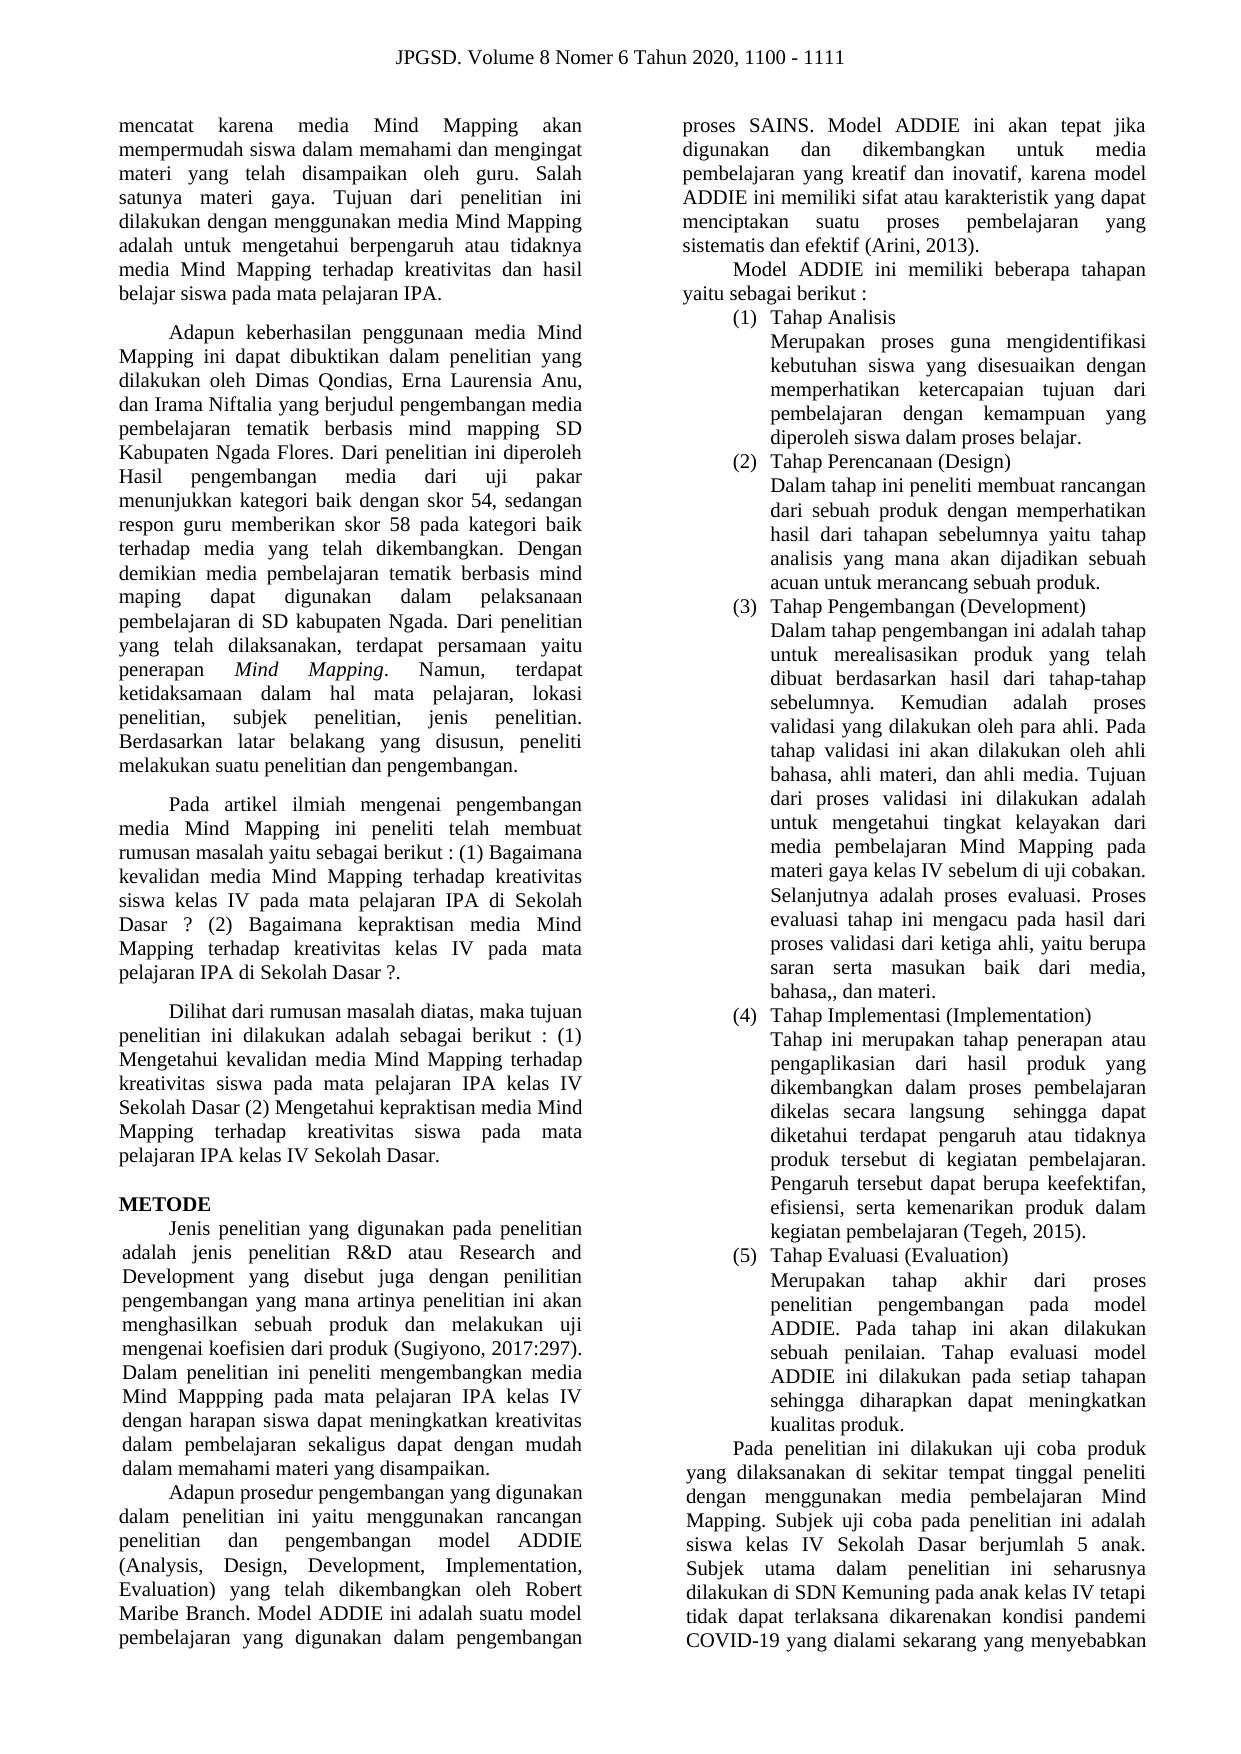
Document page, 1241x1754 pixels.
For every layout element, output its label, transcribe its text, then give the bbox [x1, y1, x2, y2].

subtitle Tahap ini merupakan tahap penerapan atau pengaplikasian dari hasil produk yang dikembangkan dalam proses pembelajaran dikelas secara langsung sehingga dapat diketahui terdapat pengaruh atau tidaknya produk tersebut di kegiatan pembelajaran. Pengaruh tersebut dapat berupa keefektifan, efisiensi, serta kemenarikan produk dalam kegiatan pembelajaran (Tegeh, 2015). [770, 1027, 1146, 1243]
subtitle Dalam tahap pengembangan ini adalah tahap untuk merealisasikan produk yang telah dibuat berdasarkan hasil dari tahap-tahap sebelumnya. Kemudian adalah proses validasi yang dilakukan oleh para ahli. Pada tahap validasi ini akan dilakukan oleh ahli bahasa, ahli materi, dan ahli media. Tujuan dari proses validasi ini dilakukan adalah untuk mengetahui tingkat kelayakan dari media pembelajaran Mind Mapping pada materi gaya kelas IV sebelum di uji cobakan. Selanjutnya adalah proses evaluasi. Proses evaluasi tahap ini mengacu pada hasil dari proses validasi dari ketiga ahli, yaitu berupa saran serta masukan baik dari media, bahasa,, dan materi. [770, 618, 1146, 1003]
subtitle Adapun prosedur pengembangan yang digunakan dalam penelitian ini yaitu menggunakan rancangan penelitian dan pengembangan model ADDIE (Analysis, Design, Development, Implementation, Evaluation) yang telah dikembangkan oleh Robert Maribe Branch. Model ADDIE ini adalah suatu model pembelajaran yang digunakan dalam pengembangan proses SAINS. Model ADDIE ini akan tepat jika digunakan dan dikembangkan untuk media pembelajaran yang kreatif dan inovatif, karena model ADDIE ini memiliki sifat atau karakteristik yang dapat menciptakan suatu proses pembelajaran yang sistematis dan efektif (Arini, 2013). [118, 1480, 583, 1649]
subtitle Pada artikel ilmiah mengenai pengembangan media Mind Mapping ini peneliti telah membuat rumusan masalah yaitu sebagai berikut : (1) Bagaimana kevalidan media Mind Mapping terhadap kreativitas siswa kelas IV pada mata pelajaran IPA di Sekolah Dasar ? (2) Bagaimana kepraktisan media Mind Mapping terhadap kreativitas kelas IV pada mata pelajaran IPA di Sekolah Dasar ?. [118, 792, 583, 984]
subtitle Dalam tahap ini peneliti membuat rancangan dari sebuah produk dengan memperhatikan hasil dari tahapan sebelumnya yaitu tahap analisis yang mana akan dijadikan sebuah acuan untuk merancang sebuah produk. [770, 473, 1146, 594]
subtitle Adapun keberhasilan penggunaan media Mind Mapping ini dapat dibuktikan dalam penelitian yang dilakukan oleh Dimas Qondias, Erna Laurensia Anu, dan Irama Niftalia yang berjudul pengembangan media pembelajaran tematik berbasis mind mapping SD Kabupaten Ngada Flores. Dari penelitian ini diperoleh Hasil pengembangan media dari uji pakar menunjukkan kategori baik dengan skor 54, sedangan respon guru memberikan skor 58 pada kategori baik terhadap media yang telah dikembangkan. Dengan demikian media pembelajaran tematik berbasis mind maping dapat digunakan dalam pelaksanaan pembelajaran di SD kabupaten Ngada. Dari penelitian yang telah dilaksanakan, terdapat persamaan yaitu penerapan Mind Mapping. Namun, terdapat ketidaksamaan dalam hal mata pelajaran, lokasi penelitian, subjek penelitian, jenis penelitian. Berdasarkan latar belakang yang disusun, peneliti melakukan suatu penelitian dan pengembangan. [118, 320, 583, 777]
subtitle Merupakan tahap akhir dari proses penelitian pengembangan pada model ADDIE. Pada tahap ini akan dilakukan sebuah penilaian. Tahap evaluasi model ADDIE ini dilakukan pada setiap tahapan sehingga diharapkan dapat meningkatkan kualitas produk. [770, 1267, 1146, 1436]
subtitle Dilihat dari rumusan masalah diatas, maka tujuan penelitian ini dilakukan adalah sebagai berikut : (1) Mengetahui kevalidan media Mind Mapping terhadap kreativitas siswa pada mata pelajaran IPA kelas IV Sekolah Dasar (2) Mengetahui kepraktisan media Mind Mapping terhadap kreativitas siswa pada mata pelajaran IPA kelas IV Sekolah Dasar. [118, 999, 583, 1167]
subtitle Tahap Perencanaan (Design) [733, 449, 1146, 473]
subtitle Tahap Pengembangan (Development) [733, 594, 1146, 618]
subtitle Tahap Evaluasi (Evaluation) [733, 1243, 1146, 1267]
subtitle Tahap Implementasi (Implementation) [733, 1003, 1146, 1027]
subtitle Model ADDIE ini memiliki beberapa tahapan yaitu sebagai berikut : [682, 257, 1146, 305]
subtitle Tahap Analisis [733, 305, 1146, 329]
subtitle Jenis penelitian yang digunakan pada penelitian adalah jenis penelitian R&D atau Research and Development yang disebut juga dengan penilitian pengembangan yang mana artinya penelitian ini akan menghasilkan sebuah produk dan melakukan uji mengenai koefisien dari produk (Sugiyono, 2017:297). Dalam penelitian ini peneliti mengembangkan media Mind Mappping pada mata pelajaran IPA kelas IV dengan harapan siswa dapat meningkatkan kreativitas dalam pembelajaran sekaligus dapat dengan mudah dalam memahami materi yang disampaikan. [122, 1216, 583, 1480]
subtitle Adapun prosedur pengembangan yang digunakan dalam penelitian ini yaitu menggunakan rancangan penelitian dan pengembangan model ADDIE (Analysis, Design, Development, Implementation, Evaluation) yang telah dikembangkan oleh Robert Maribe Branch. Model ADDIE ini adalah suatu model pembelajaran yang digunakan dalam pengembangan proses SAINS. Model ADDIE ini akan tepat jika digunakan dan dikembangkan untuk media pembelajaran yang kreatif dan inovatif, karena model ADDIE ini memiliki sifat atau karakteristik yang dapat menciptakan suatu proses pembelajaran yang sistematis dan efektif (Arini, 2013). [682, 112, 1146, 257]
subtitle Merupakan proses guna mengidentifikasi kebutuhan siswa yang disesuaikan dengan memperhatikan ketercapaian tujuan dari pembelajaran dengan kemampuan yang diperoleh siswa dalam proses belajar. [770, 329, 1146, 449]
subtitle METODE [118, 1192, 583, 1216]
